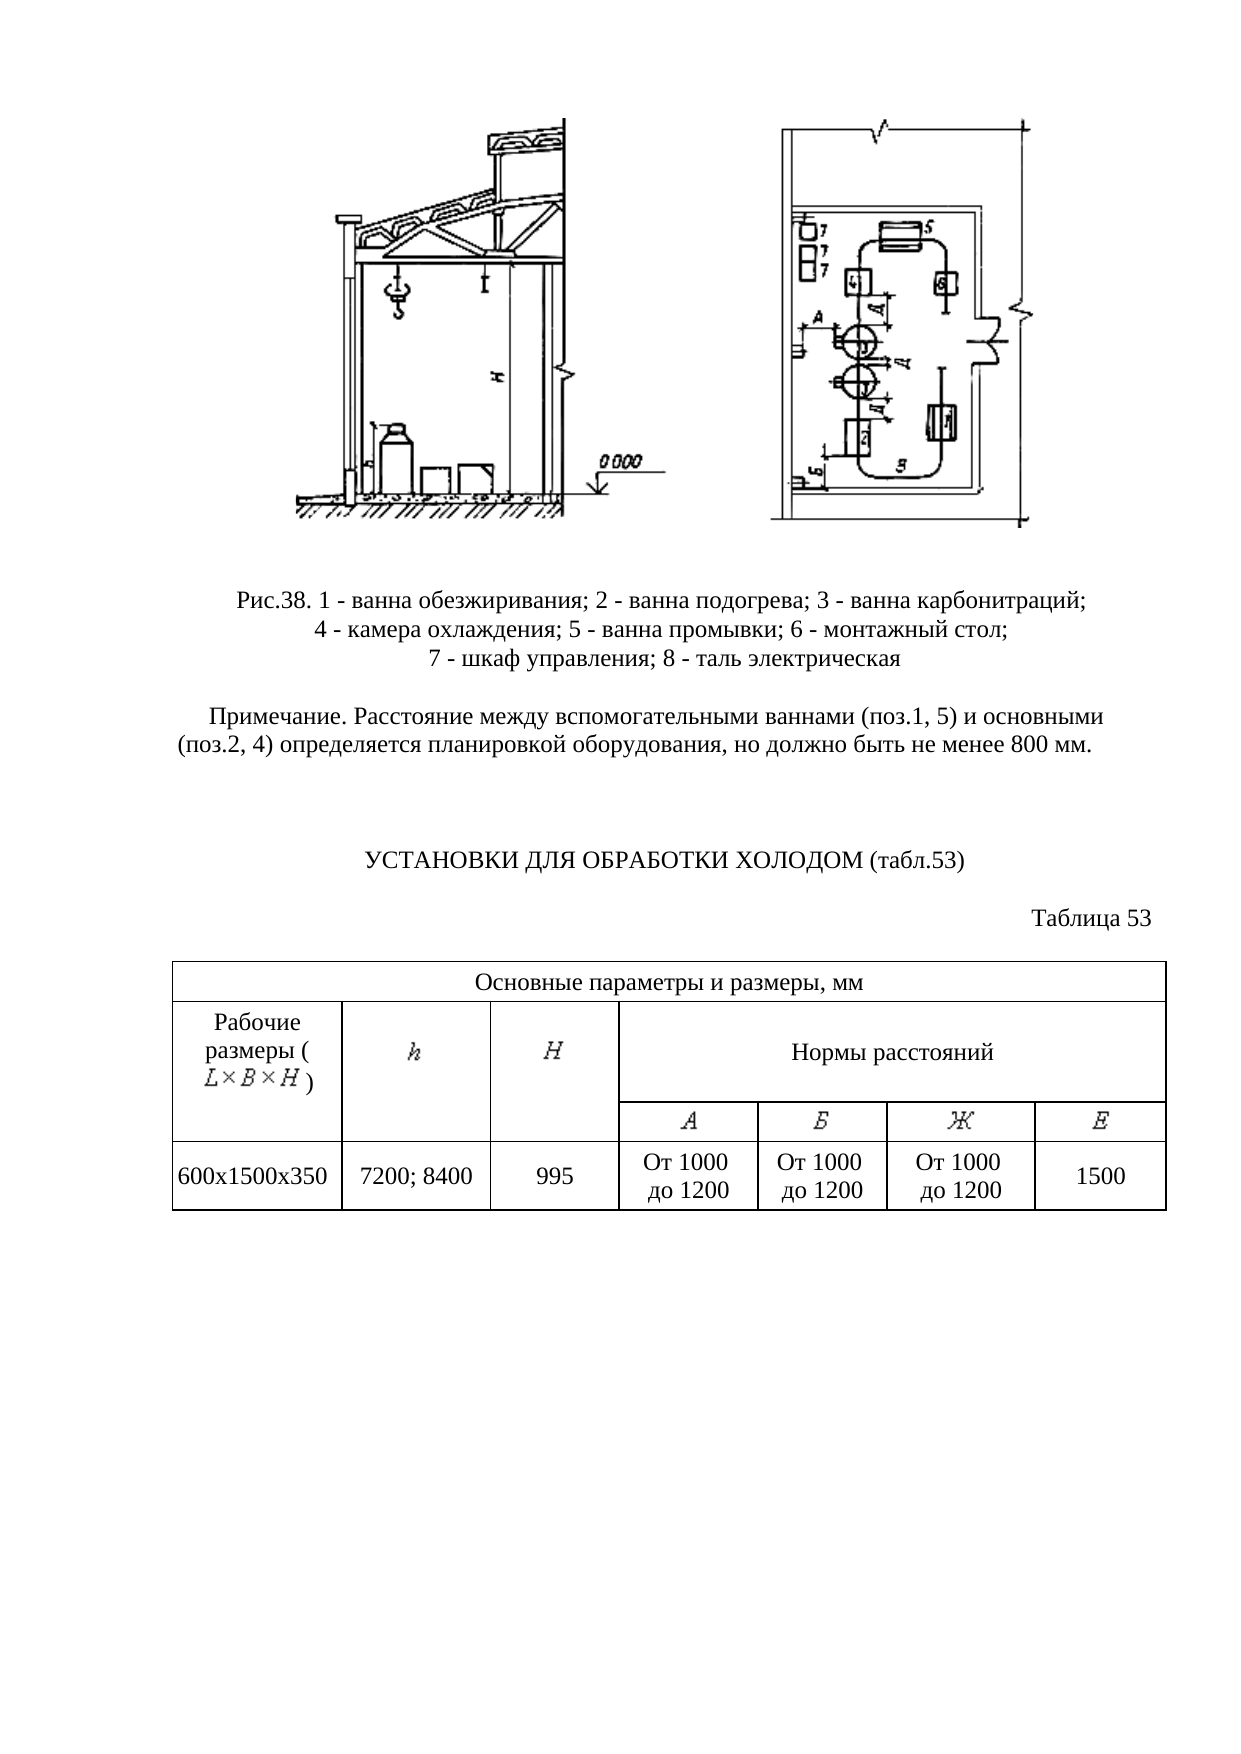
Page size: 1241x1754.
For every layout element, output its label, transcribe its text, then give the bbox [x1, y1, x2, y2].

picture [295, 118, 1034, 528]
text Рис.38. 1 - ванна обезжиривания; 2 - ванна подогрева; 3 - ванна карбонитраций; 4 - камера охлаждения; 5 - ванна промывки; 6 - монтажный стол; 7 - шкаф управления; 8 - таль электрическая [177, 557, 1152, 672]
table_cell От 1000 до 1200 [759, 1142, 886, 1209]
picture [676, 1107, 702, 1134]
table_cell [1036, 1103, 1165, 1141]
picture [943, 1107, 979, 1134]
table_cell [343, 1101, 490, 1141]
table_cell [491, 1002, 618, 1101]
picture [809, 1107, 835, 1134]
table_cell Рабочие размеры () [173, 1002, 341, 1101]
table_cell [173, 1101, 341, 1141]
picture [539, 1037, 570, 1064]
text Примечание. Расстояние между вспомогательными ваннами (поз.1, 5) и основными (поз.2, 4) определяется планировкой оборудования, но должно быть не менее 800 мм. [177, 701, 1152, 816]
table_cell [491, 1101, 618, 1141]
table_cell От 1000 до 1200 [620, 1142, 757, 1209]
picture [1088, 1107, 1113, 1134]
table_cell [620, 1103, 757, 1141]
table_cell 7200; 8400 [343, 1142, 490, 1209]
text Таблица 53 [177, 903, 1152, 932]
table_cell [888, 1103, 1034, 1141]
table_cell [343, 1002, 490, 1101]
table_cell Нормы расстояний [620, 1002, 1165, 1101]
table_cell От 1000 до 1200 [888, 1142, 1034, 1209]
picture [200, 1064, 306, 1091]
table_cell 600х1500х350 [173, 1142, 341, 1209]
table_cell 1500 [1036, 1142, 1165, 1209]
table_cell 995 [491, 1142, 618, 1209]
text УСТАНОВКИ ДЛЯ ОБРАБОТКИ ХОЛОДОМ (табл.53) [177, 845, 1152, 874]
table_header Основные параметры и размеры, мм [173, 962, 1165, 1001]
picture [406, 1036, 427, 1067]
table_cell [759, 1103, 886, 1141]
